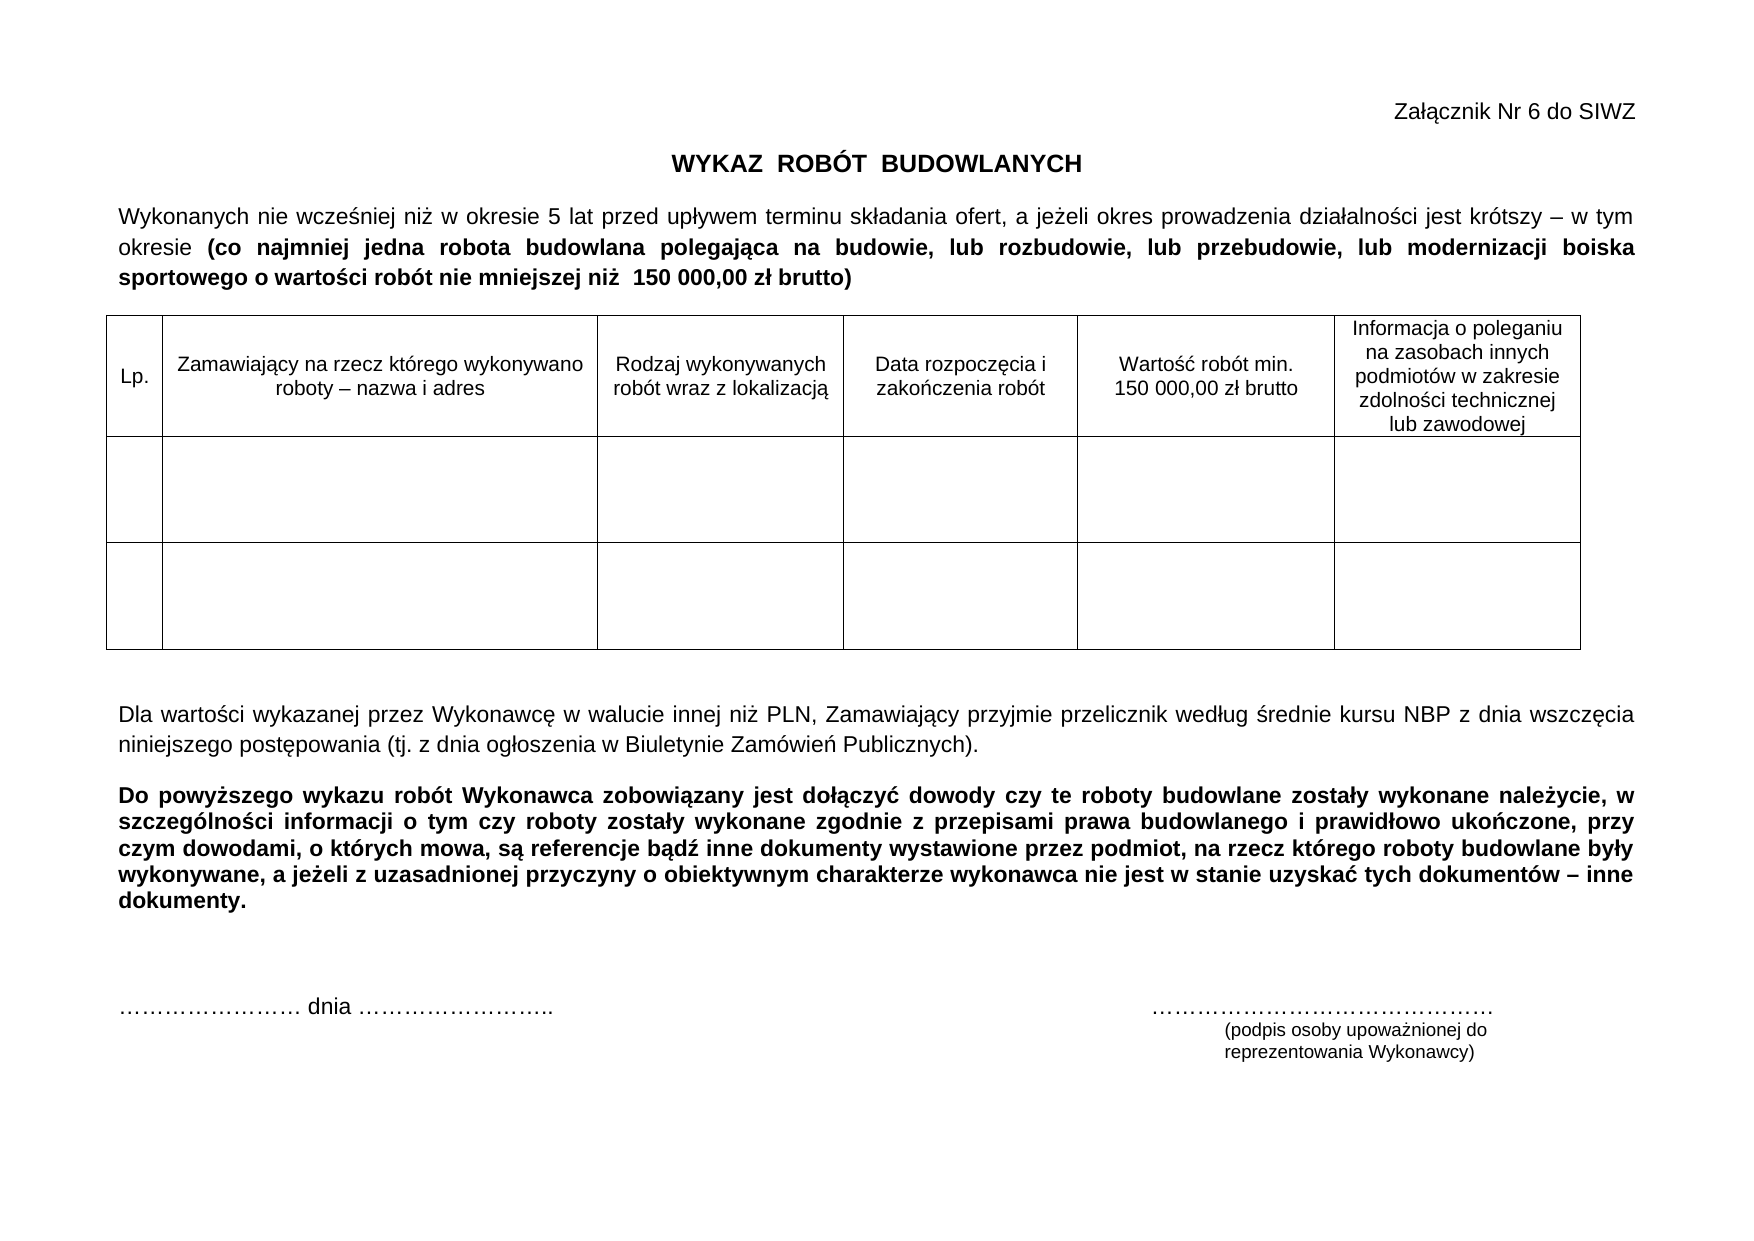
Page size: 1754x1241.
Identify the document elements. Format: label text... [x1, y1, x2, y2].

text (podpis osoby upoważnionej do [118, 1019, 1636, 1041]
table_header Data rozpoczęcia i zakończenia robót [844, 316, 1077, 436]
table_cell [1335, 437, 1580, 542]
text Dla wartości wykazanej przez Wykonawcę w walucie innej niż PLN, Zamawiający przyjmie przelicznik według średnie kursu NBP z dnia wszczęcia niniejszego postępowania (tj. z dnia ogłoszenia w Biuletynie Zamówień Publicznych). [118, 701, 1636, 757]
table_header Lp. [107, 316, 162, 436]
text …………………… dnia …………………….. ……………………………………… [118, 993, 1636, 1019]
text Wykonanych nie wcześniej niż w okresie 5 lat przed upływem terminu składania ofert, a jeżeli okres prowadzenia działalności jest krótszy – w tym okresie (co najmniej jedna robota budowlana polegająca na budowie, lub rozbudowie, lub przebudowie, lub modernizacji boiska sportowego o wartości robót nie mniejszej niż 150 000,00 zł brutto) [118, 203, 1636, 290]
table_header Zamawiający na rzecz którego wykonywano roboty – nazwa i adres [163, 316, 597, 436]
table_cell [107, 437, 162, 542]
text WYKAZ ROBÓT BUDOWLANYCH [118, 149, 1636, 178]
table_cell [598, 543, 843, 648]
text reprezentowania Wykonawcy) [1151, 1041, 1636, 1062]
table_cell [844, 437, 1077, 542]
table_cell [598, 437, 843, 542]
table_header Informacja o poleganiu na zasobach innych podmiotów w zakresie zdolności technicznej lub zawodowej [1335, 316, 1580, 436]
table_cell [107, 543, 162, 648]
table_cell [163, 543, 597, 648]
table_cell [844, 543, 1077, 648]
table_header Wartość robót min. 150 000,00 zł brutto [1078, 316, 1334, 436]
table_cell [1078, 437, 1334, 542]
table_cell [1078, 543, 1334, 648]
text Do powyższego wykazu robót Wykonawca zobowiązany jest dołączyć dowody czy te roboty budowlane zostały wykonane należycie, w szczególności informacji o tym czy roboty zostały wykonane zgodnie z przepisami prawa budowlanego i prawidłowo ukończone, przy czym dowodami, o których mowa, są referencje bądź inne dokumenty wystawione przez podmiot, na rzecz którego roboty budowlane były wykonywane, a jeżeli z uzasadnionej przyczyny o obiektywnym charakterze wykonawca nie jest w stanie uzyskać tych dokumentów – inne dokumenty. [118, 782, 1636, 913]
table_header Rodzaj wykonywanych robót wraz z lokalizacją [598, 316, 843, 436]
table_cell [163, 437, 597, 542]
table_cell [1335, 543, 1580, 648]
text Załącznik Nr 6 do SIWZ [118, 98, 1636, 125]
